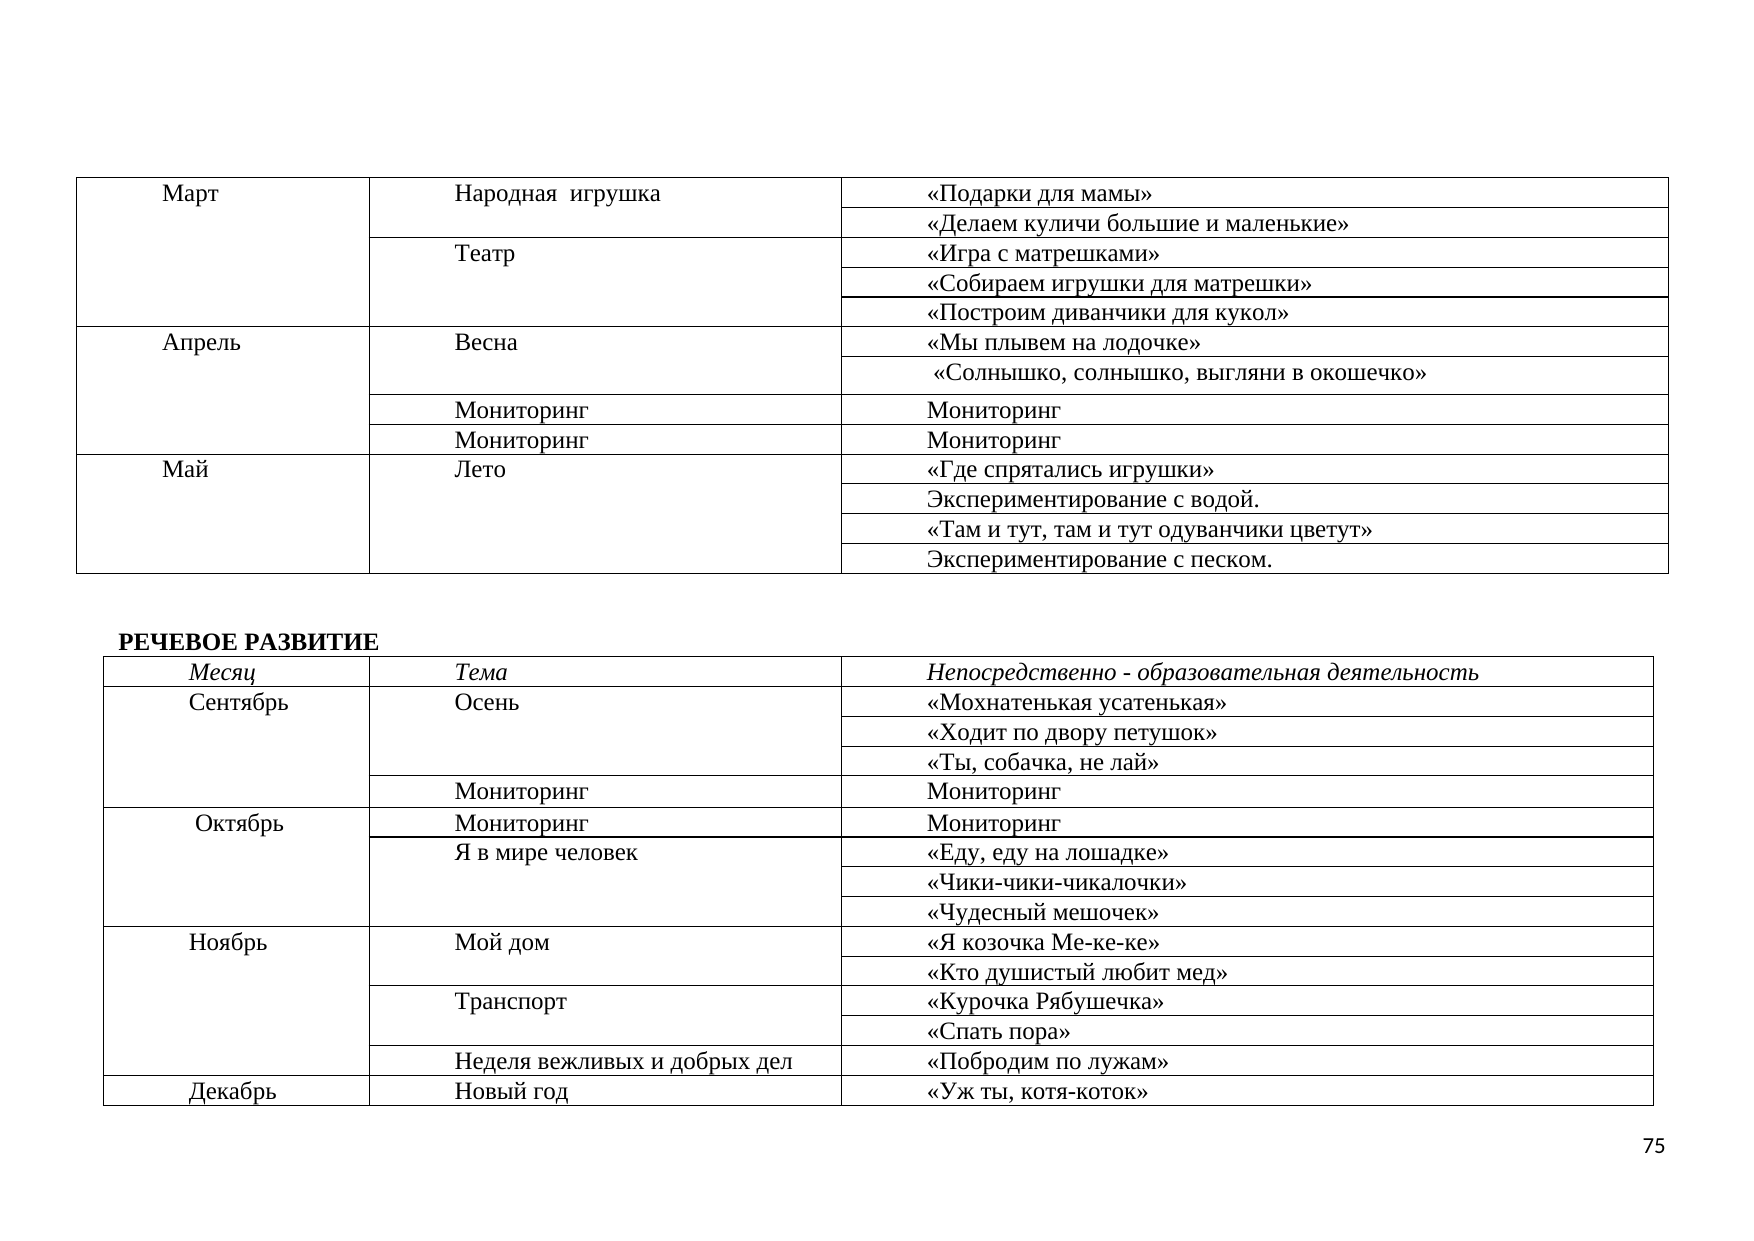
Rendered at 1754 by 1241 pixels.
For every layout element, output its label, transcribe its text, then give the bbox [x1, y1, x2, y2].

table_cell Мониторинг [370, 395, 841, 424]
table_cell Мой дом [370, 927, 841, 985]
table_cell Мониторинг [842, 808, 1653, 836]
table_cell «Уж ты, котя-коток» [842, 1076, 1653, 1104]
table_cell «Чики-чики-чикалочки» [842, 867, 1653, 896]
table_cell Сентябрь [104, 687, 369, 807]
table_cell Мониторинг [370, 808, 841, 836]
table_cell Лето [370, 455, 841, 573]
table_cell Мониторинг [370, 425, 841, 453]
table_cell Ноябрь [104, 927, 369, 1075]
table_cell Декабрь [104, 1076, 369, 1104]
table_cell Театр [370, 238, 841, 326]
table_cell Я в мире человек [370, 838, 841, 926]
table_cell Новый год [370, 1076, 841, 1104]
table_cell «Курочка Рябушечка» [842, 986, 1653, 1015]
table_cell «Мохнатенькая усатенькая» [842, 687, 1653, 716]
table_cell Апрель [77, 327, 369, 453]
table_cell Экспериментирование с водой. [842, 484, 1668, 513]
text РЕЧЕВОЕ РАЗВИТИЕ [118, 627, 1665, 656]
table_cell Мониторинг [842, 776, 1653, 807]
table_cell Весна [370, 327, 841, 394]
table_cell Октябрь [104, 808, 369, 926]
table_cell Неделя вежливых и добрых дел [370, 1046, 841, 1075]
table_cell «Делаем куличи большие и маленькие» [842, 208, 1668, 237]
table_cell «Построим диванчики для кукол» [842, 298, 1668, 326]
table_cell «Игра с матрешками» [842, 238, 1668, 267]
table_header Месяц [104, 657, 369, 686]
table_cell «Там и тут, там и тут одуванчики цветут» [842, 514, 1668, 543]
table_cell «Собираем игрушки для матрешки» [842, 268, 1668, 296]
table_cell Экспериментирование с песком. [842, 544, 1668, 573]
table_cell «Чудесный мешочек» [842, 897, 1653, 926]
table_cell Мониторинг [842, 395, 1668, 424]
table_cell Мониторинг [370, 776, 841, 807]
table_cell «Где спрятались игрушки» [842, 455, 1668, 483]
table_cell Март [77, 178, 369, 326]
table_cell «Ты, собачка, не лай» [842, 747, 1653, 775]
table_cell «Солнышко, солнышко, выгляни в окошечко» [842, 357, 1668, 394]
table_cell Осень [370, 687, 841, 775]
table_cell «Еду, еду на лошадке» [842, 838, 1653, 866]
table_cell «Побродим по лужам» [842, 1046, 1653, 1075]
table_cell Транспорт [370, 986, 841, 1045]
table_cell «Спать пора» [842, 1016, 1653, 1045]
table_cell «Подарки для мамы» [842, 178, 1668, 207]
table_header Непосредственно - образовательная деятельность [842, 657, 1653, 686]
table_cell «Кто душистый любит мед» [842, 957, 1653, 985]
table_cell Народная игрушка [370, 178, 841, 237]
table_cell «Мы плывем на лодочке» [842, 327, 1668, 356]
table_header Тема [370, 657, 841, 686]
table_cell Мониторинг [842, 425, 1668, 453]
table_cell Май [77, 455, 369, 573]
table_cell «Ходит по двору петушок» [842, 717, 1653, 746]
table_cell «Я козочка Ме-ке-ке» [842, 927, 1653, 956]
